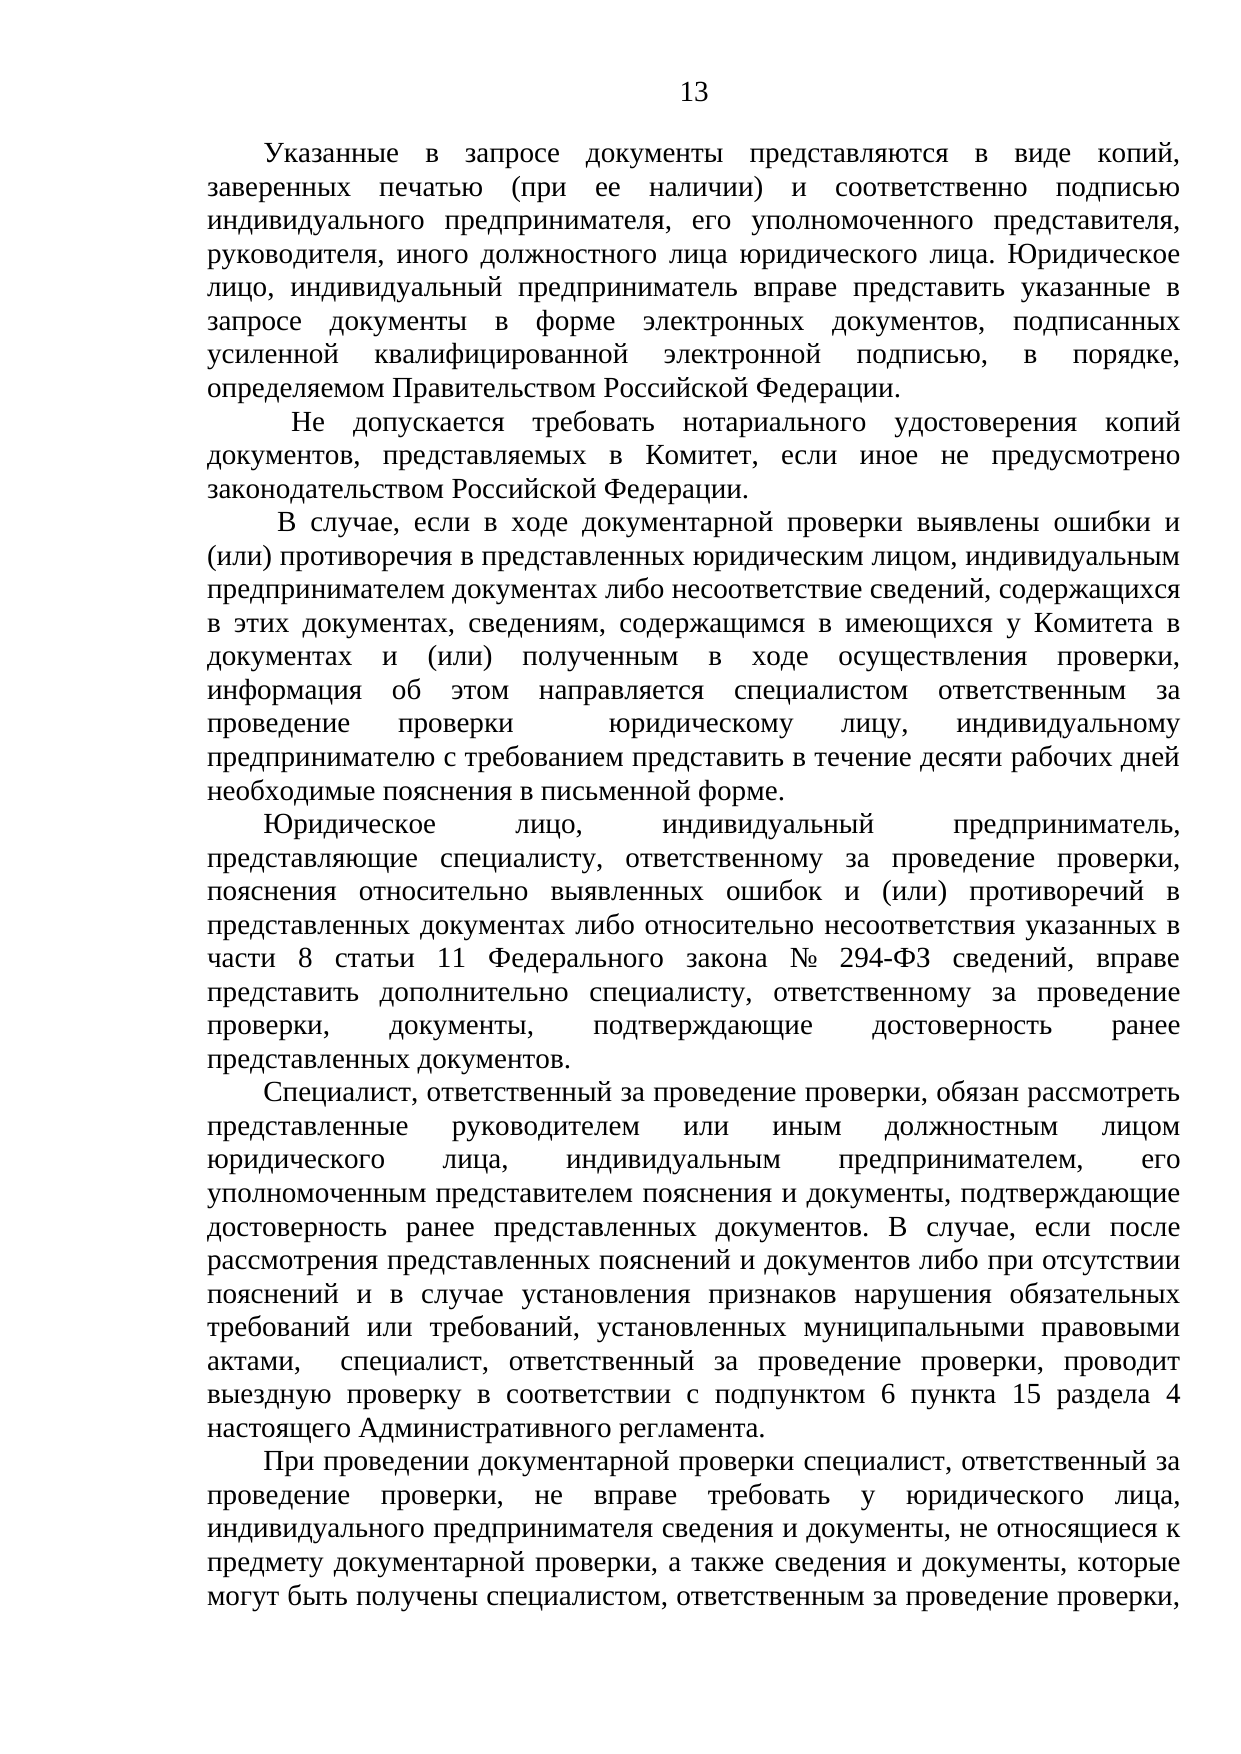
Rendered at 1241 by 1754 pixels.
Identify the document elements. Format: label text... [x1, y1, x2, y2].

text Юридическое лицо, индивидуальный предприниматель, представляющие специалисту, ответственному за проведение проверки, пояснения относительно выявленных ошибок и (или) противоречий в представленных документах либо относительно несоответствия указанных в части 8 статьи 11 Федерального закона № 294-ФЗ сведений, вправе представить дополнительно специалисту, ответственному за проведение проверки, документы, подтверждающие достоверность ранее представленных документов. [207, 806, 1181, 1074]
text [207, 1443, 1181, 1611]
text Указанные в запросе документы представляются в виде копий, заверенных печатью (при ее наличии) и соответственно подписью индивидуального предпринимателя, его уполномоченного представителя, руководителя, иного должностного лица юридического лица. Юридическое лицо, индивидуальный предприниматель вправе представить указанные в запросе документы в форме электронных документов, подписанных усиленной квалифицированной электронной подписью, в порядке, определяемом Правительством Российской Федерации. [207, 135, 1181, 404]
text В случае, если в ходе документарной проверки выявлены ошибки и (или) противоречия в представленных юридическим лицом, индивидуальным предпринимателем документах либо несоответствие сведений, содержащихся в этих документах, сведениям, содержащимся в имеющихся у Комитета в документах и (или) полученным в ходе осуществления проверки, информация об этом направляется специалистом ответственным за проведение проверки юридическому лицу, индивидуальному предпринимателю с требованием представить в течение десяти рабочих дней необходимые пояснения в письменной форме. [207, 504, 1181, 806]
text Специалист, ответственный за проведение проверки, обязан рассмотреть представленные руководителем или иным должностным лицом юридического лица, индивидуальным предпринимателем, его уполномоченным представителем пояснения и документы, подтверждающие достоверность ранее представленных документов. В случае, если после рассмотрения представленных пояснений и документов либо при отсутствии пояснений и в случае установления признаков нарушения обязательных требований или требований, установленных муниципальными правовыми актами, специалист, ответственный за проведение проверки, проводит выездную проверку в соответствии с подпунктом 6 пункта 15 раздела 4 настоящего Административного регламента. [207, 1074, 1181, 1443]
text Не допускается требовать нотариального удостоверения копий документов, представляемых в Комитет, если иное не предусмотрено законодательством Российской Федерации. [207, 404, 1181, 504]
